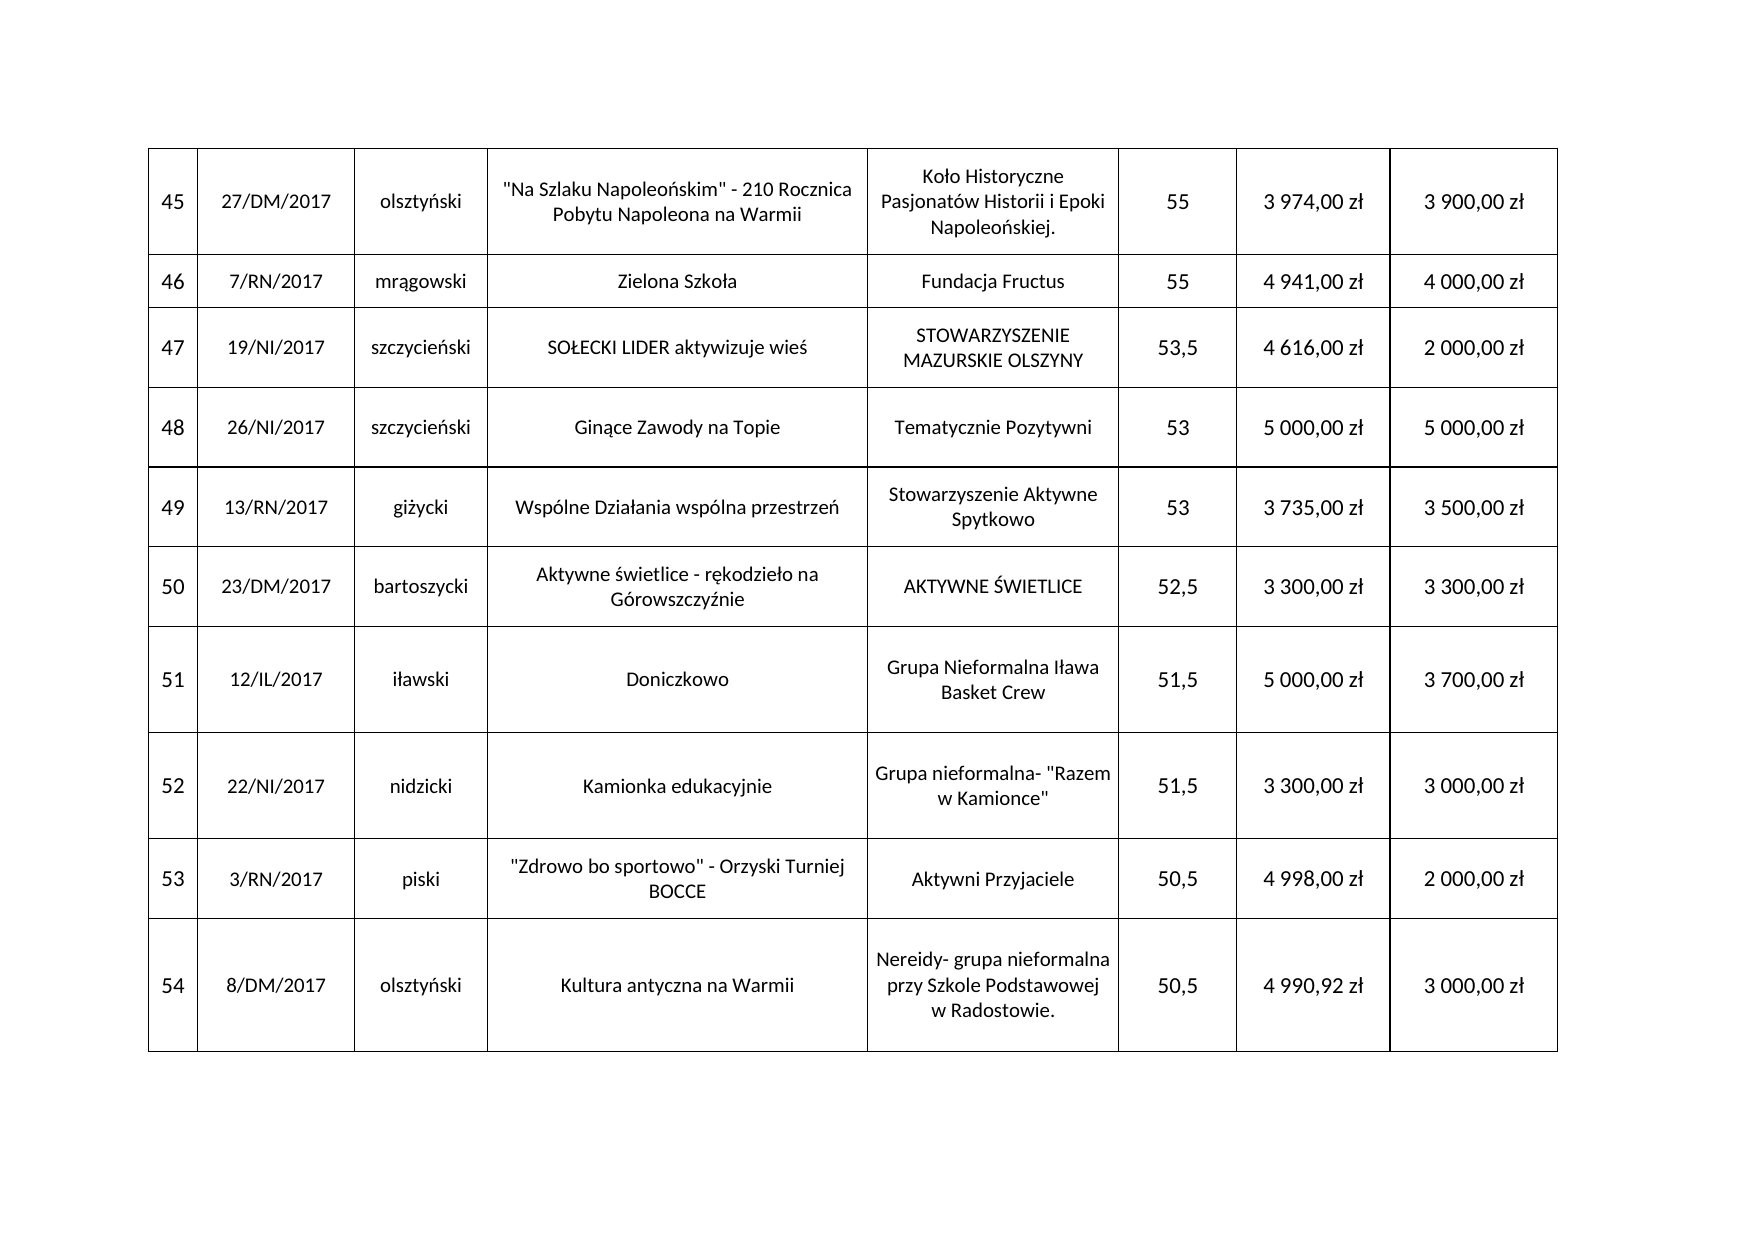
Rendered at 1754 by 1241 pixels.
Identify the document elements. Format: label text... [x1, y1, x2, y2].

table_cell bartoszycki [355, 547, 487, 626]
table_cell Aktywni Przyjaciele [868, 839, 1118, 918]
table_cell 4 990,92 zł [1237, 919, 1389, 1051]
table_cell 53,5 [1119, 308, 1236, 387]
table_cell 50 [149, 547, 197, 626]
table_cell 52,5 [1119, 547, 1236, 626]
table_cell 4 616,00 zł [1237, 308, 1389, 387]
table_cell Grupa Nieformalna Iława Basket Crew [868, 627, 1118, 732]
table_cell Ginące Zawody na Topie [488, 388, 867, 466]
table_cell 3 974,00 zł [1237, 149, 1389, 254]
table_cell Zielona Szkoła [488, 255, 867, 307]
table_cell 3 700,00 zł [1391, 627, 1557, 732]
table_cell 55 [1119, 255, 1236, 307]
table_cell 51,5 [1119, 733, 1236, 838]
table_cell Tematycznie Pozytywni [868, 388, 1118, 466]
table_cell 27/DM/2017 [198, 149, 354, 254]
table_cell 3 735,00 zł [1237, 468, 1389, 546]
table_cell 53 [1119, 388, 1236, 466]
table_cell szczycieński [355, 388, 487, 466]
table_cell Nereidy- grupa nieformalna przy Szkole Podstawowej w Radostowie. [868, 919, 1118, 1051]
table_cell 47 [149, 308, 197, 387]
table_cell 48 [149, 388, 197, 466]
table_cell 26/NI/2017 [198, 388, 354, 466]
table_cell Grupa nieformalna- "Razem w Kamionce" [868, 733, 1118, 838]
table_cell 51,5 [1119, 627, 1236, 732]
table_cell 52 [149, 733, 197, 838]
table_cell 3 300,00 zł [1237, 547, 1389, 626]
table_cell Fundacja Fructus [868, 255, 1118, 307]
table_cell Stowarzyszenie Aktywne Spytkowo [868, 468, 1118, 546]
table_cell Doniczkowo [488, 627, 867, 732]
table_cell 4 998,00 zł [1237, 839, 1389, 918]
table_cell 19/NI/2017 [198, 308, 354, 387]
table_cell 13/RN/2017 [198, 468, 354, 546]
table_cell SOŁECKI LIDER aktywizuje wieś [488, 308, 867, 387]
table_cell 2 000,00 zł [1391, 839, 1557, 918]
table_cell nidzicki [355, 733, 487, 838]
table_cell Koło Historyczne Pasjonatów Historii i Epoki Napoleońskiej. [868, 149, 1118, 254]
table_cell 3 000,00 zł [1391, 919, 1557, 1051]
table_cell 5 000,00 zł [1391, 388, 1557, 466]
table_cell 50,5 [1119, 839, 1236, 918]
table_cell olsztyński [355, 919, 487, 1051]
table_cell 54 [149, 919, 197, 1051]
table_cell 55 [1119, 149, 1236, 254]
table_cell 45 [149, 149, 197, 254]
table_cell 8/DM/2017 [198, 919, 354, 1051]
table_cell 50,5 [1119, 919, 1236, 1051]
table_cell 4 941,00 zł [1237, 255, 1389, 307]
table_cell piski [355, 839, 487, 918]
table_cell mrągowski [355, 255, 487, 307]
table_cell 49 [149, 468, 197, 546]
table_cell Kultura antyczna na Warmii [488, 919, 867, 1051]
table_cell 4 000,00 zł [1391, 255, 1557, 307]
table_cell 22/NI/2017 [198, 733, 354, 838]
table_cell 53 [149, 839, 197, 918]
table_cell olsztyński [355, 149, 487, 254]
table_cell 5 000,00 zł [1237, 627, 1389, 732]
table_cell iławski [355, 627, 487, 732]
table_cell "Zdrowo bo sportowo" - Orzyski Turniej BOCCE [488, 839, 867, 918]
table_cell 51 [149, 627, 197, 732]
table_cell "Na Szlaku Napoleońskim" - 210 Rocznica Pobytu Napoleona na Warmii [488, 149, 867, 254]
table_cell STOWARZYSZENIE MAZURSKIE OLSZYNY [868, 308, 1118, 387]
table_cell Aktywne świetlice - rękodzieło na Górowszczyźnie [488, 547, 867, 626]
table_cell 3 900,00 zł [1391, 149, 1557, 254]
table_cell 23/DM/2017 [198, 547, 354, 626]
table_cell szczycieński [355, 308, 487, 387]
table_cell 5 000,00 zł [1237, 388, 1389, 466]
table_cell 12/IL/2017 [198, 627, 354, 732]
table_cell 3 300,00 zł [1391, 547, 1557, 626]
table_cell 46 [149, 255, 197, 307]
table_cell giżycki [355, 468, 487, 546]
table_cell 3/RN/2017 [198, 839, 354, 918]
table_cell 7/RN/2017 [198, 255, 354, 307]
table_cell 53 [1119, 468, 1236, 546]
table_cell 3 500,00 zł [1391, 468, 1557, 546]
table_cell Kamionka edukacyjnie [488, 733, 867, 838]
table_cell 3 300,00 zł [1237, 733, 1389, 838]
table_cell 2 000,00 zł [1391, 308, 1557, 387]
table_cell AKTYWNE ŚWIETLICE [868, 547, 1118, 626]
table_cell Wspólne Działania wspólna przestrzeń [488, 468, 867, 546]
table_cell 3 000,00 zł [1391, 733, 1557, 838]
